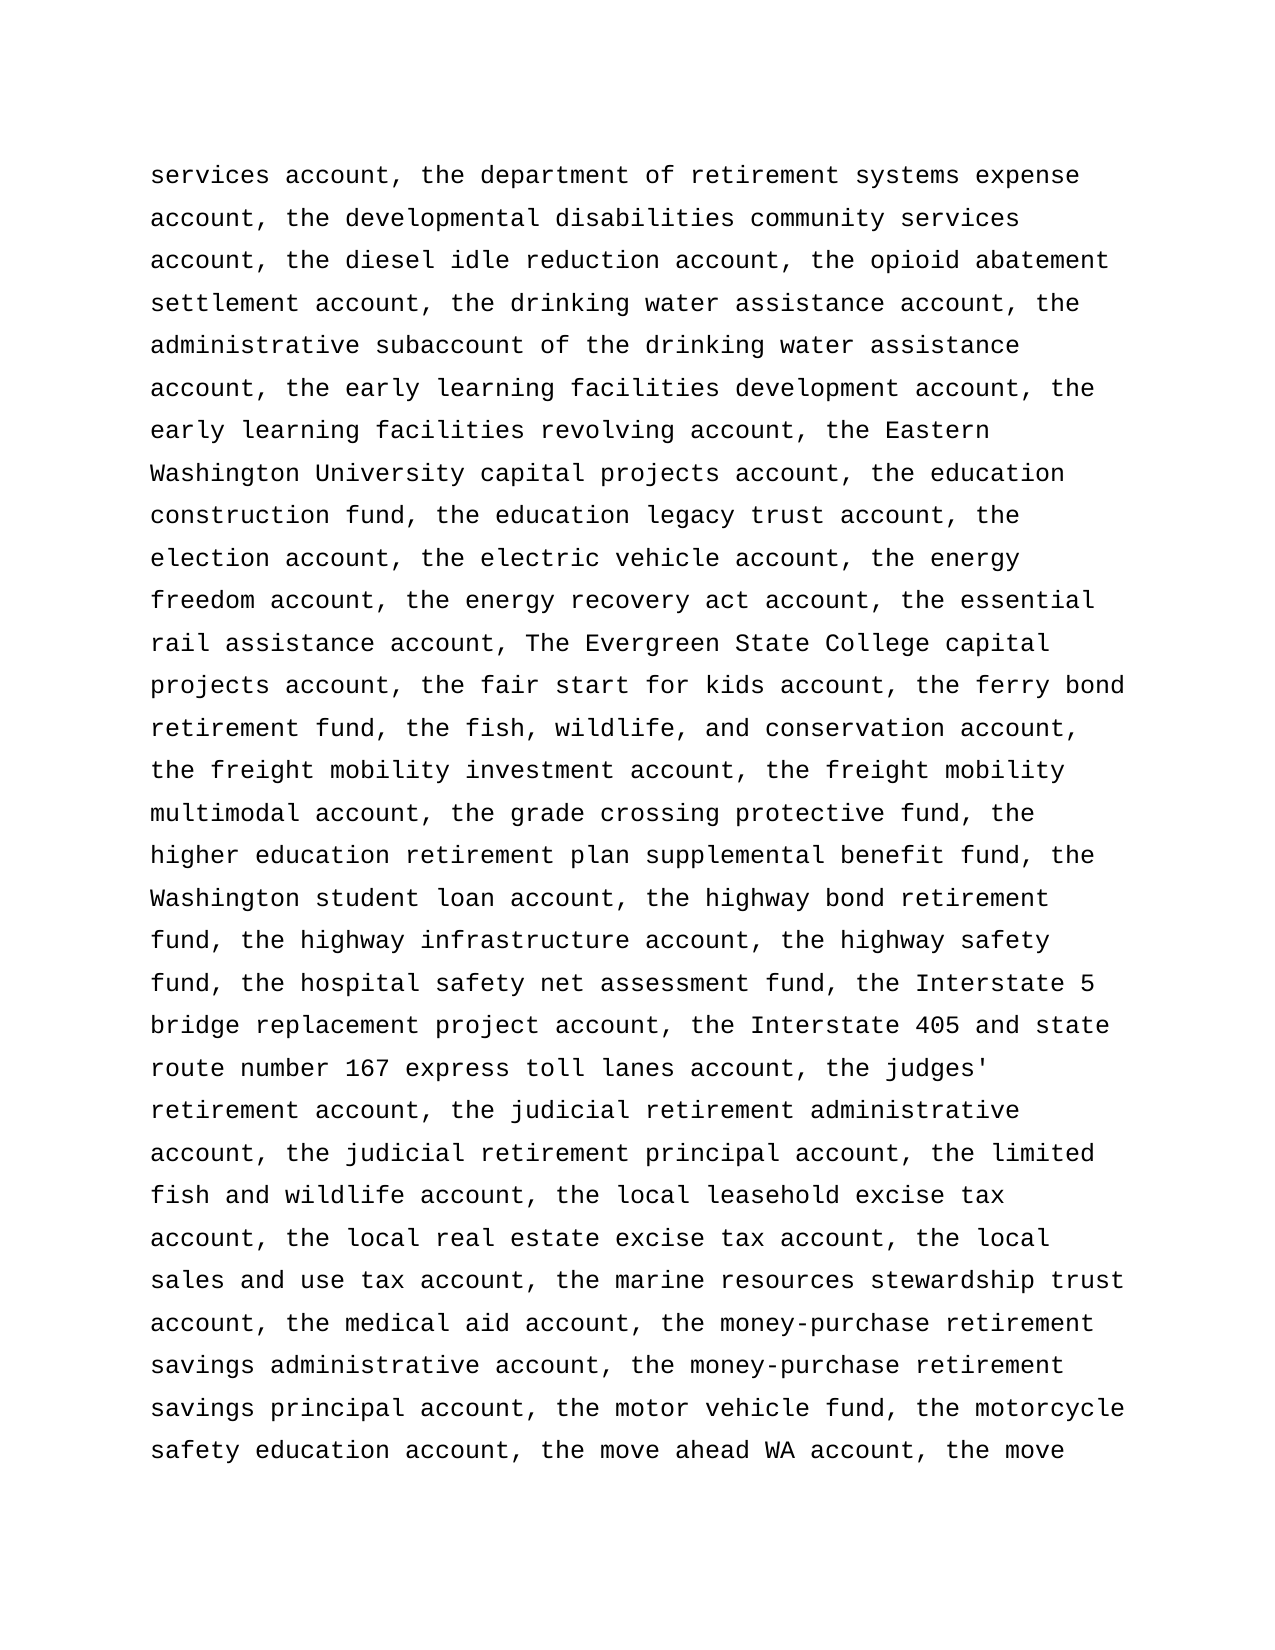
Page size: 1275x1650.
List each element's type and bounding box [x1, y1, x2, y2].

text [150, 150, 1125, 1467]
